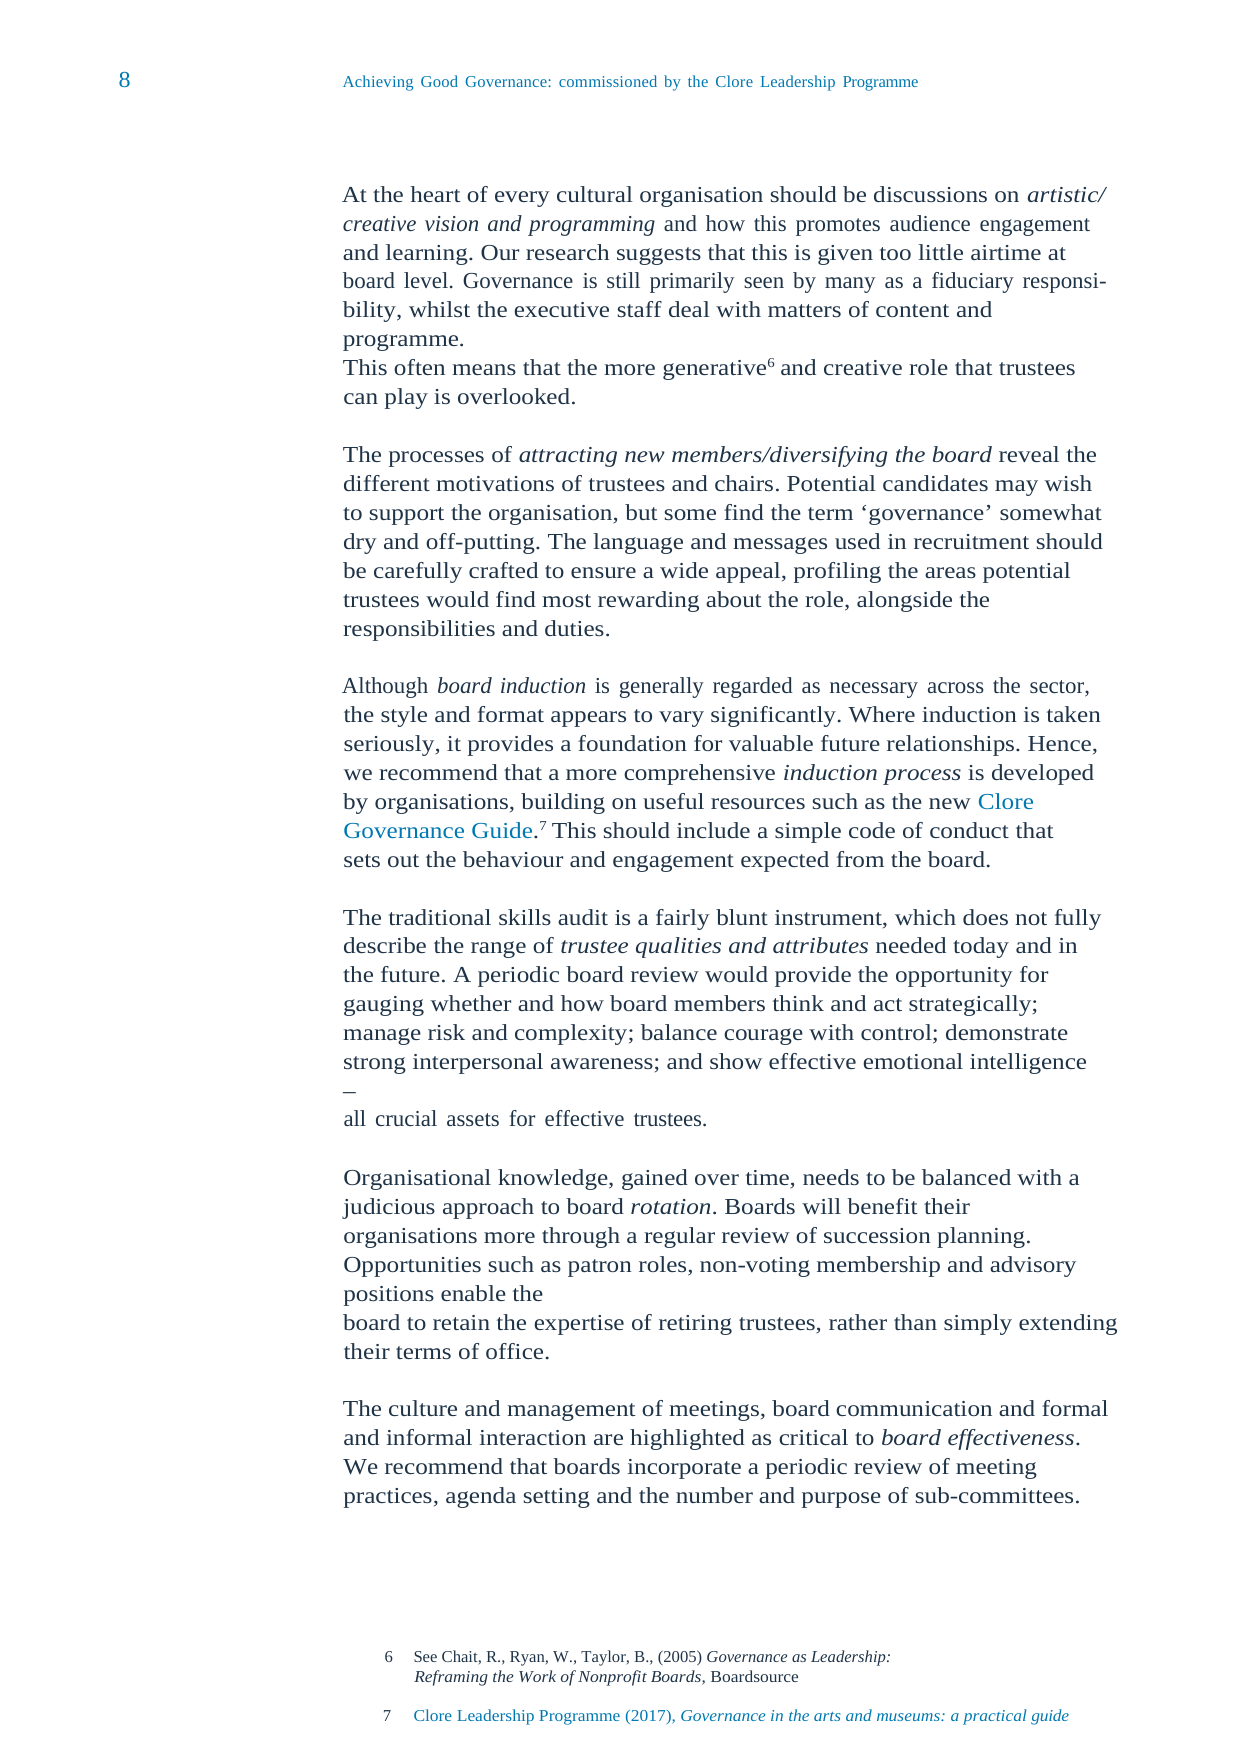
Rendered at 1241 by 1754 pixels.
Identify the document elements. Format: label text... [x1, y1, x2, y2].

list See Chait, R., Ryan, W., Taylor, B., (2005) Governance as Leadership: Reframing the Work of Nonprofit Boards, Boardsource [384, 1647, 894, 1686]
text board to retain the expertise of retiring trustees, rather than simply extending their terms of office. [343, 1309, 1119, 1364]
picture [827, 79, 832, 91]
picture [362, 75, 367, 85]
picture [599, 1713, 604, 1721]
picture [451, 75, 456, 85]
picture [873, 79, 878, 87]
picture [664, 75, 669, 87]
text Organisational knowledge, gained over time, needs to be balanced with a judicious approach to board rotation. Boards will benefit their organisations more through a regular review of succession planning. Opportunities such as patron roles, non-voting membership and advisory positions enable the [343, 1164, 1104, 1306]
text At the heart of every cultural organisation should be discussions on artistic/ creative vision and programming and how this promotes audience engagement and learning. Our research suggests that this is given too little airtime at board level. Governance is still primarily seen by many as a fiduciary responsi- bility, whilst the executive staff deal with matters of content and programme. [342, 181, 1119, 352]
text Although board induction is generally regarded as necessary across the sector, the style and format appears to vary significantly. Where induction is taken seriously, it provides a foundation for valuable future relationships. Hence, we recommend that a more comprehensive induction process is developed [342, 672, 1118, 785]
text The culture and management of meetings, board communication and formal and informal interaction are highlighted as critical to board effectiveness. We recommend that boards incorporate a periodic review of meeting practices, agenda setting and the number and purpose of sub-committees. [343, 1395, 1119, 1509]
picture [814, 75, 819, 87]
text by organisations, building on useful resources such as the new Clore Governance Guide.7 This should include a simple code of conduct that sets out the behaviour and engagement expected from the board. [343, 788, 1072, 872]
text The traditional skills audit is a fairly blunt instrument, which does not fully describe the range of trustee qualities and attributes needed today and in the future. A periodic board review would provide the opportunity for gauging whether and how board members think and act strategically; manage risk and complexity; balance courage with control; demonstrate strong interpersonal awareness; and show effective emotional intelligence – [343, 903, 1104, 1104]
picture [889, 79, 895, 87]
text The processes of attracting new members/diversifying the board reveal the different motivations of trustees and chairs. Potential candidates may wish to support the organisation, but some find the term ‘governance’ somewhat dry and off-putting. The language and messages used in recruitment should be carefully crafted to ensure a wide appeal, profiling the areas potential trustees would find most rewarding about the role, alongside the responsibilities and duties. [343, 441, 1104, 641]
picture [344, 77, 349, 85]
picture [692, 75, 697, 85]
picture [572, 1713, 582, 1721]
list Clore Leadership Programme (2017), Governance in the arts and museums: a practical guide [383, 1706, 1182, 1725]
picture [789, 75, 793, 87]
picture [658, 1710, 665, 1721]
picture [574, 79, 584, 85]
picture [485, 1709, 491, 1721]
picture [633, 79, 638, 87]
picture [564, 1719, 571, 1725]
picture [879, 79, 885, 87]
text all crucial assets for effective trustees. [343, 1106, 1182, 1132]
text This often means that the more generative6 and creative role that trustees can play is overlooked. [343, 354, 1094, 410]
